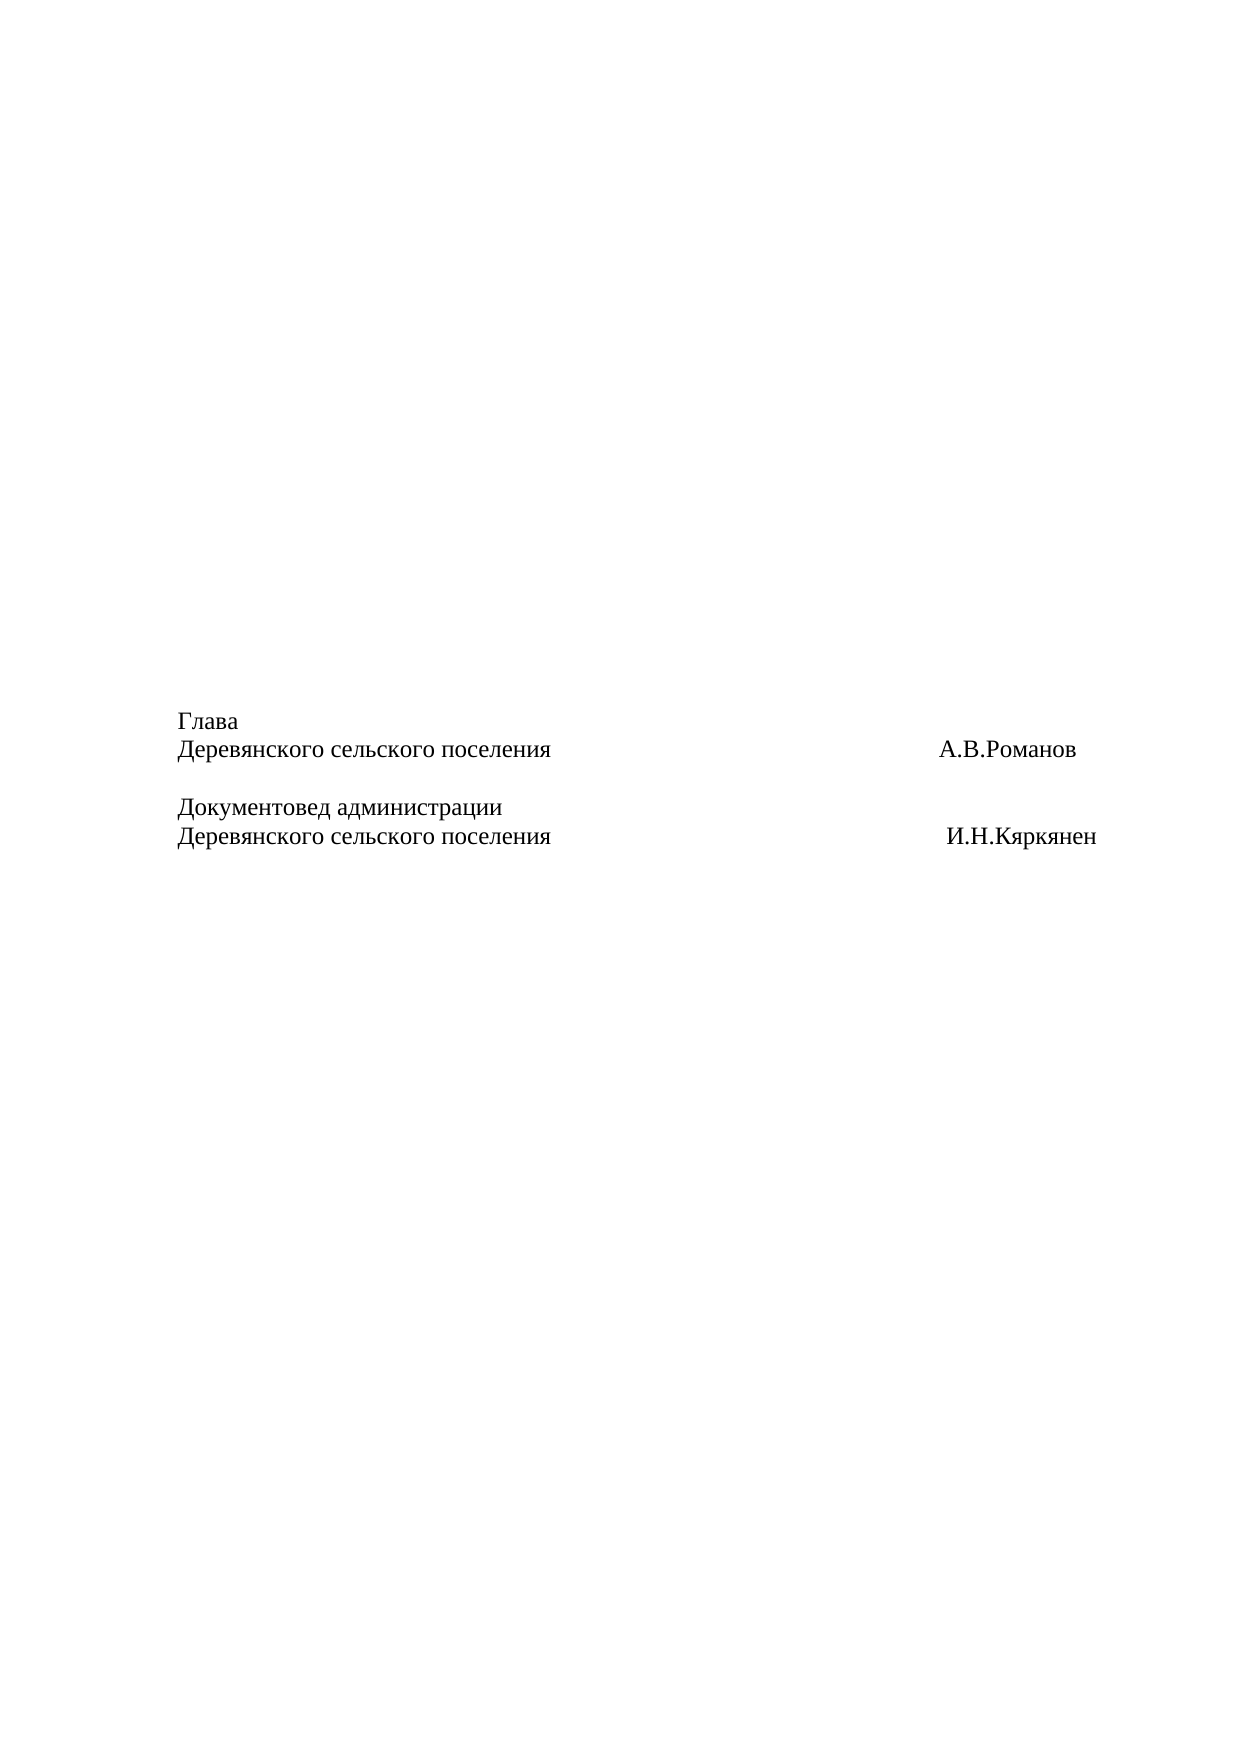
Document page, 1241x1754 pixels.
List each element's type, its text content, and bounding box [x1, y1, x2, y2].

text Деревянского сельского поселения А.В.Романов [177, 734, 1152, 763]
text Глава [177, 706, 1152, 734]
text Документовед администрации [177, 792, 1152, 821]
text Деревянского сельского поселения И.Н.Кяркянен [177, 821, 1152, 849]
